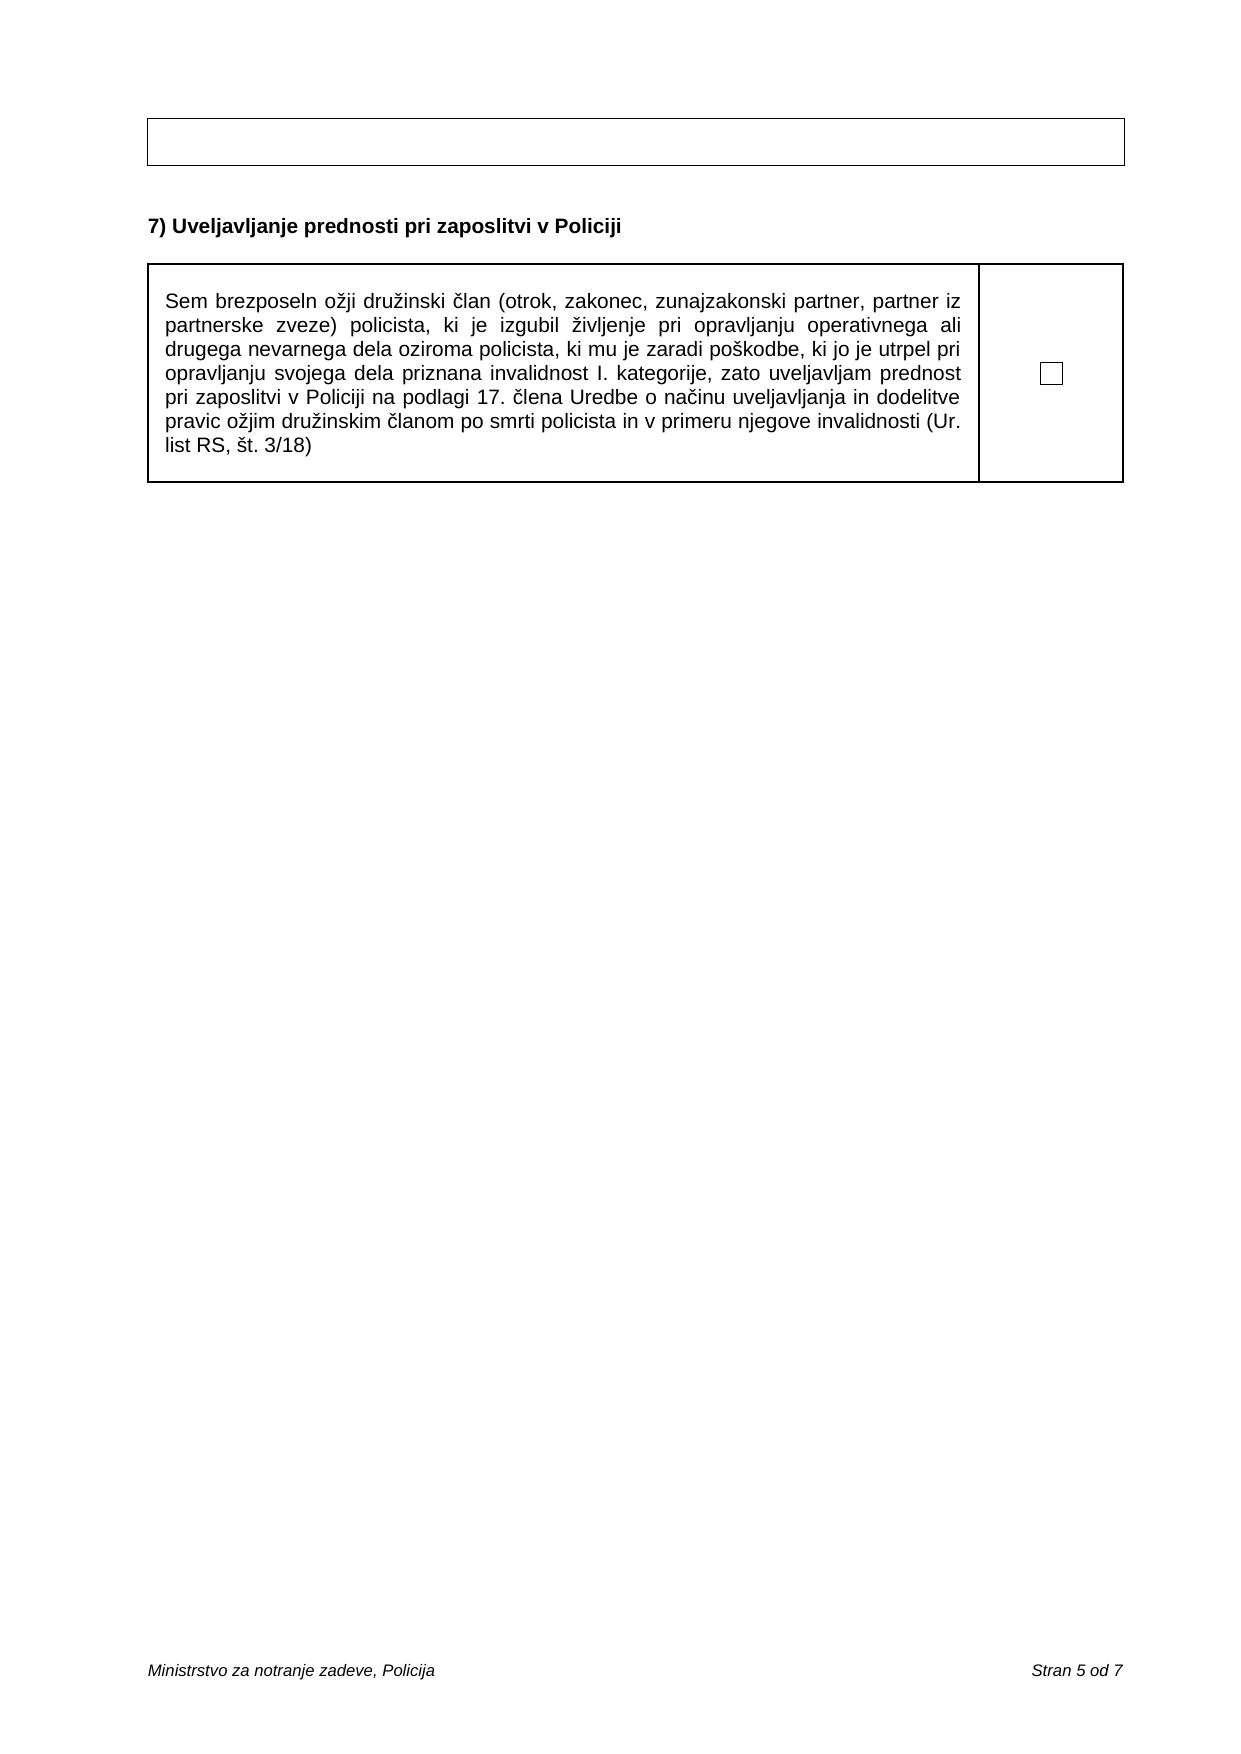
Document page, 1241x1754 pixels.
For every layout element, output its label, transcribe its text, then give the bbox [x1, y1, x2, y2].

table_header [148, 119, 1124, 165]
text 7) Uveljavljanje prednosti pri zaposlitvi v Policiji [148, 214, 1122, 238]
table_header [980, 265, 1122, 481]
table_header Sem brezposeln ožji družinski član (otrok, zakonec, zunajzakonski partner, partner iz partnerske zveze) policista, ki je izgubil življenje pri opravljanju operativnega ali drugega nevarnega dela oziroma policista, ki mu je zaradi poškodbe, ki jo je utrpel pri opravljanju svojega dela priznana invalidnost I. kategorije, zato uveljavljam prednost pri zaposlitvi v Policiji na podlagi 17. člena Uredbe o načinu uveljavljanja in dodelitve pravic ožjim družinskim članom po smrti policista in v primeru njegove invalidnosti (Ur. list RS, št. 3/18) [149, 265, 978, 481]
